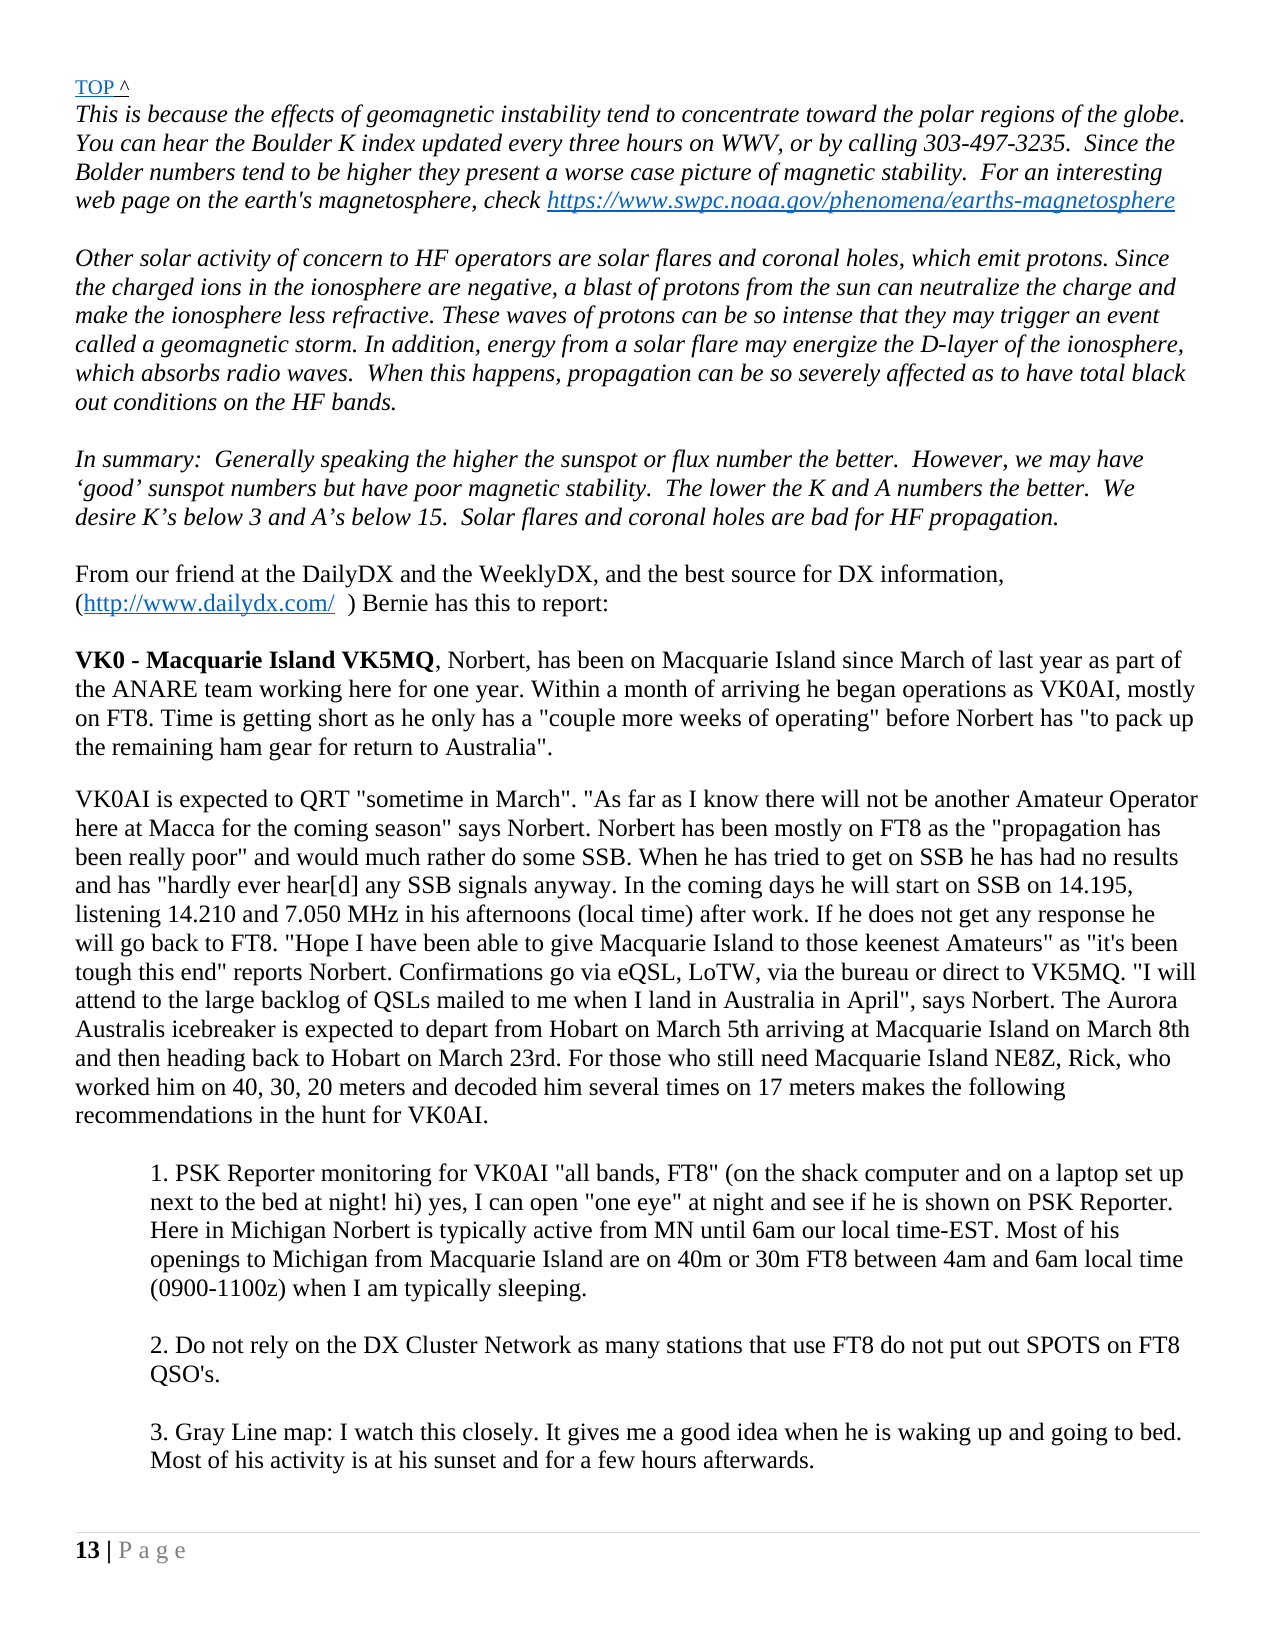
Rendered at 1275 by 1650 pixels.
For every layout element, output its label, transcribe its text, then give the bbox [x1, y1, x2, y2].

text 2. Do not rely on the DX Cluster Network as many stations that use FT8 do not put out SPOTS on FT8 QSO's. [150, 1331, 1200, 1388]
text From our friend at the DailyDX and the WeeklyDX, and the best source for DX information, (http://www.dailydx.com/ ) Bernie has this to report: [75, 559, 1200, 617]
text VK0AI is expected to QRT "sometime in March". "As far as I know there will not be another Amateur Operator here at Macca for the coming season" says Norbert. Norbert has been mostly on FT8 as the "propagation has been really poor" and would much rather do some SSB. When he has tried to get on SSB he has had no results and has "hardly ever hear[d] any SSB signals anyway. In the coming days he will start on SSB on 14.195, listening 14.210 and 7.050 MHz in his afternoons (local time) after work. If he does not get any response he will go back to FT8. "Hope I have been able to give Macquarie Island to those keenest Amateurs" as "it's been tough this end" reports Norbert. Confirmations go via eQSL, LoTW, via the bureau or direct to VK5MQ. "I will attend to the large backlog of QSLs mailed to me when I land in Australia in April", says Norbert. The Aurora Australis icebreaker is expected to depart from Hobart on March 5th arriving at Macquarie Island on March 8th and then heading back to Hobart on March 23rd. For those who still need Macquarie Island NE8Z, Rick, who worked him on 40, 30, 20 meters and decoded him several times on 17 meters makes the following recommendations in the hunt for VK0AI. [75, 784, 1200, 1129]
text VK0 - Macquarie Island VK5MQ, Norbert, has been on Macquarie Island since March of last year as part of the ANARE team working here for one year. Within a month of arriving he began operations as VK0AI, mostly on FT8. Time is getting short as he only has a "couple more weeks of operating" before Norbert has "to pack up the remaining ham gear for return to Australia". [75, 645, 1200, 760]
text This is because the effects of geomagnetic instability tend to concentrate toward the polar regions of the globe. You can hear the Boulder K index updated every three hours on WWV, or by calling 303-497-3235. Since the Bolder numbers tend to be higher they present a worse case picture of magnetic stability. For an interesting web page on the earth's magnetosphere, check https://www.swpc.noaa.gov/phenomena/earths-magnetosphere [75, 99, 1200, 214]
text TOP ^ [75, 75, 1200, 99]
text 1. PSK Reporter monitoring for VK0AI "all bands, FT8" (on the shack computer and on a laptop set up next to the bed at night! hi) yes, I can open "one eye" at night and see if he is shown on PSK Reporter. Here in Michigan Norbert is typically active from MN until 6am our local time-EST. Most of his openings to Michigan from Macquarie Island are on 40m or 30m FT8 between 4am and 6am local time (0900-1100z) when I am typically sleeping. [150, 1158, 1200, 1302]
text 3. Gray Line map: I watch this closely. It gives me a good idea when he is waking up and going to bed. Most of his activity is at his sunset and for a few hours afterwards. [150, 1417, 1200, 1474]
text Other solar activity of concern to HF operators are solar flares and coronal holes, which emit protons. Since the charged ions in the ionosphere are negative, a blast of protons from the sun can neutralize the charge and make the ionosphere less refractive. These waves of protons can be so intense that they may trigger an event called a geomagnetic storm. In addition, energy from a solar flare may energize the D-layer of the ionosphere, which absorbs radio waves. When this happens, propagation can be so severely affected as to have total black out conditions on the HF bands. [75, 243, 1200, 415]
text In summary: Generally speaking the higher the sunspot or flux number the better. However, we may have ‘good’ sunspot numbers but have poor magnetic stability. The lower the K and A numbers the better. We desire K’s below 3 and A’s below 15. Solar flares and coronal holes are bad for HF propagation. [75, 444, 1200, 530]
